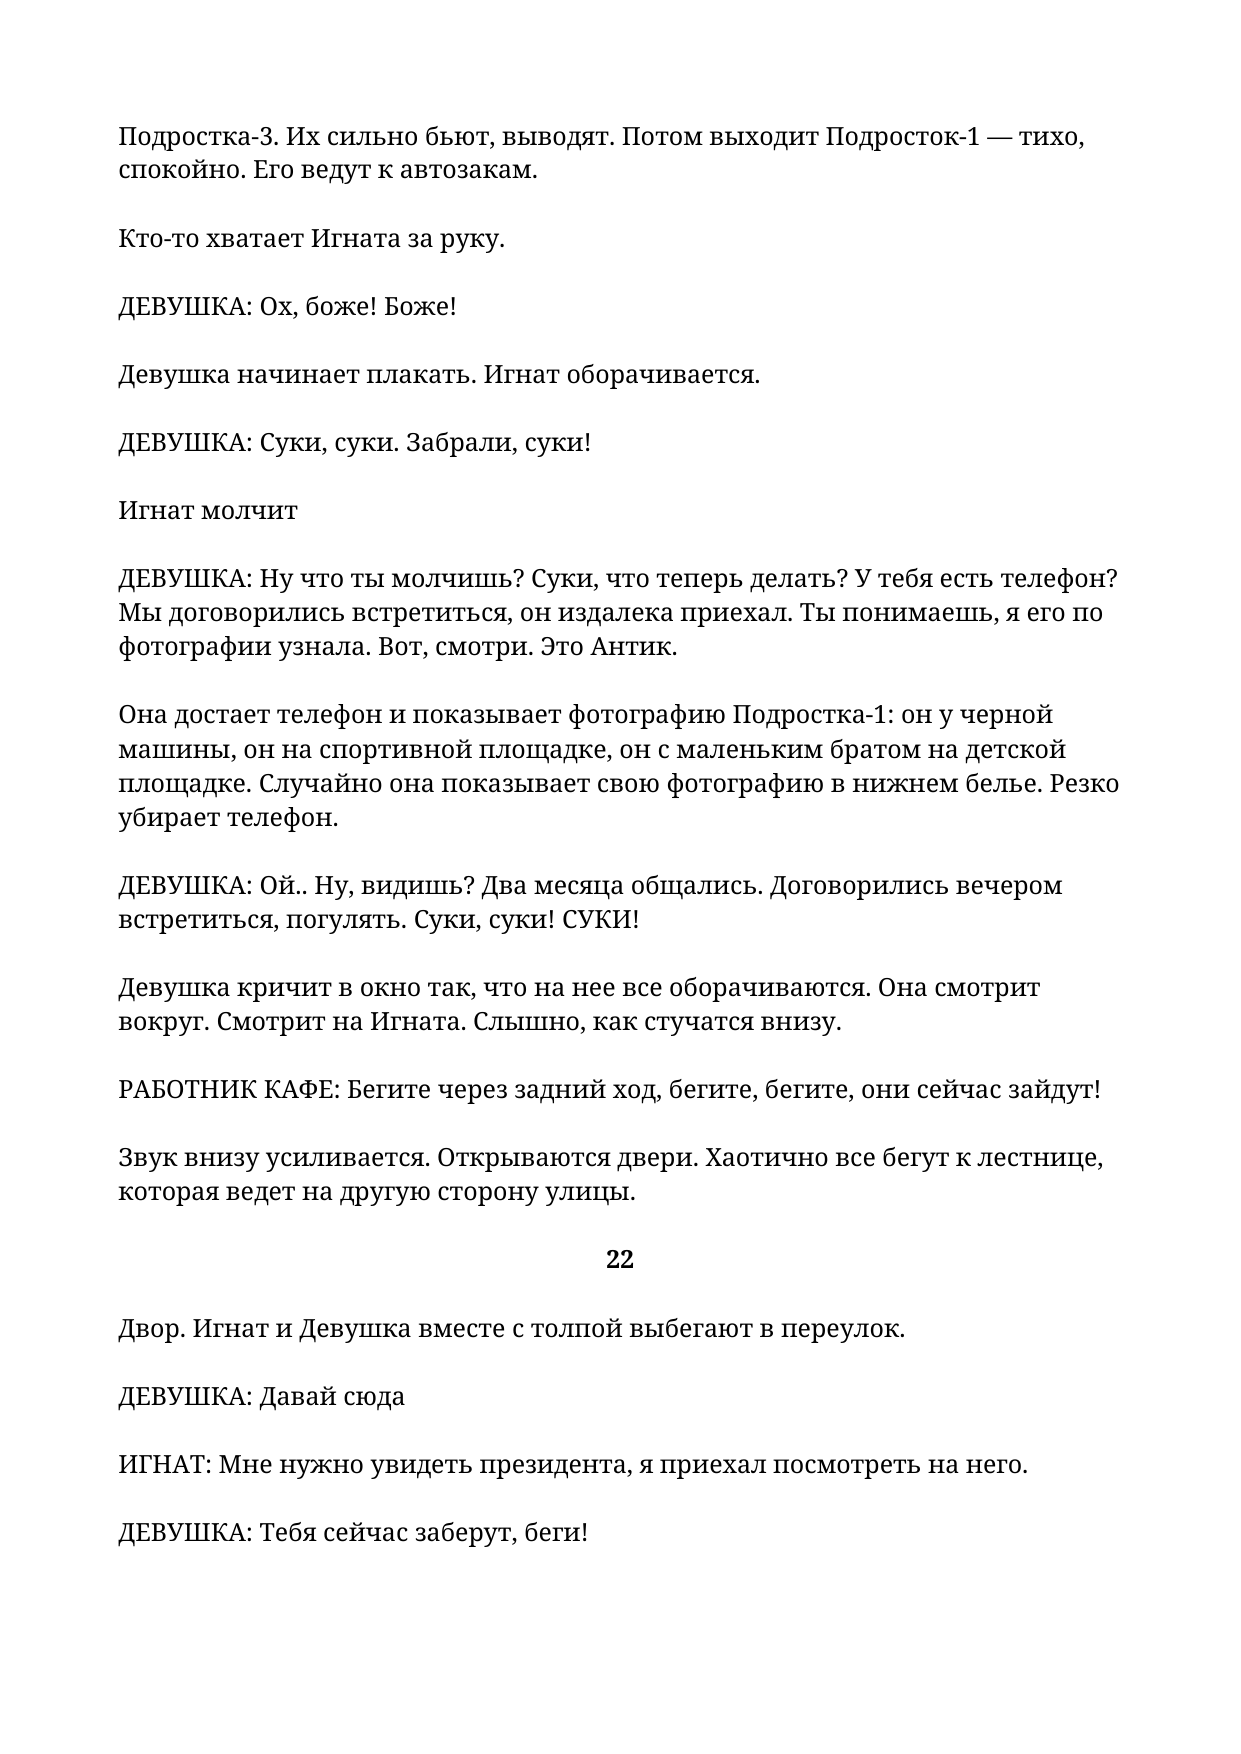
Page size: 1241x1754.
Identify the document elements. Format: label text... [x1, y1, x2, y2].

text Девушка начинает плакать. Игнат оборачивается. [118, 357, 1122, 391]
text ДЕВУШКА: Ну что ты молчишь? Суки, что теперь делать? У тебя есть телефон? Мы договорились встретиться, он издалека приехал. Ты понимаешь, я его по фотографии узнала. Вот, смотри. Это Антик. [118, 561, 1122, 663]
text ДЕВУШКА: Давай сюда [118, 1378, 1122, 1412]
text Кто-то хватает Игната за руку. [118, 220, 1122, 254]
text Игнат молчит [118, 493, 1122, 527]
text ДЕВУШКА: Ох, боже! Боже! [118, 288, 1122, 322]
text Она достает телефон и показывает фотографию Подростка-1: он у черной машины, он на спортивной площадке, он с маленьким братом на детской площадке. Случайно она показывает свою фотографию в нижнем белье. Резко убирает телефон. [118, 697, 1122, 833]
text ДЕВУШКА: Суки, суки. Забрали, суки! [118, 425, 1122, 459]
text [118, 118, 1122, 186]
text 22 [118, 1242, 1122, 1276]
text ДЕВУШКА: Тебя сейчас заберут, беги! [118, 1515, 1122, 1549]
text ИГНАТ: Мне нужно увидеть президента, я приехал посмотреть на него. [118, 1447, 1122, 1481]
text Двор. Игнат и Девушка вместе с толпой выбегают в переулок. [118, 1310, 1122, 1344]
text Девушка кричит в окно так, что на нее все оборачиваются. Она смотрит вокруг. Смотрит на Игната. Слышно, как стучатся внизу. [118, 970, 1122, 1038]
text ДЕВУШКА: Ой.. Ну, видишь? Два месяца общались. Договорились вечером встретиться, погулять. Суки, суки! СУКИ! [118, 867, 1122, 936]
text РАБОТНИК КАФЕ: Бегите через задний ход, бегите, бегите, они сейчас зайдут! [118, 1072, 1122, 1106]
text Звук внизу усиливается. Открываются двери. Хаотично все бегут к лестнице, которая ведет на другую сторону улицы. [118, 1140, 1122, 1208]
